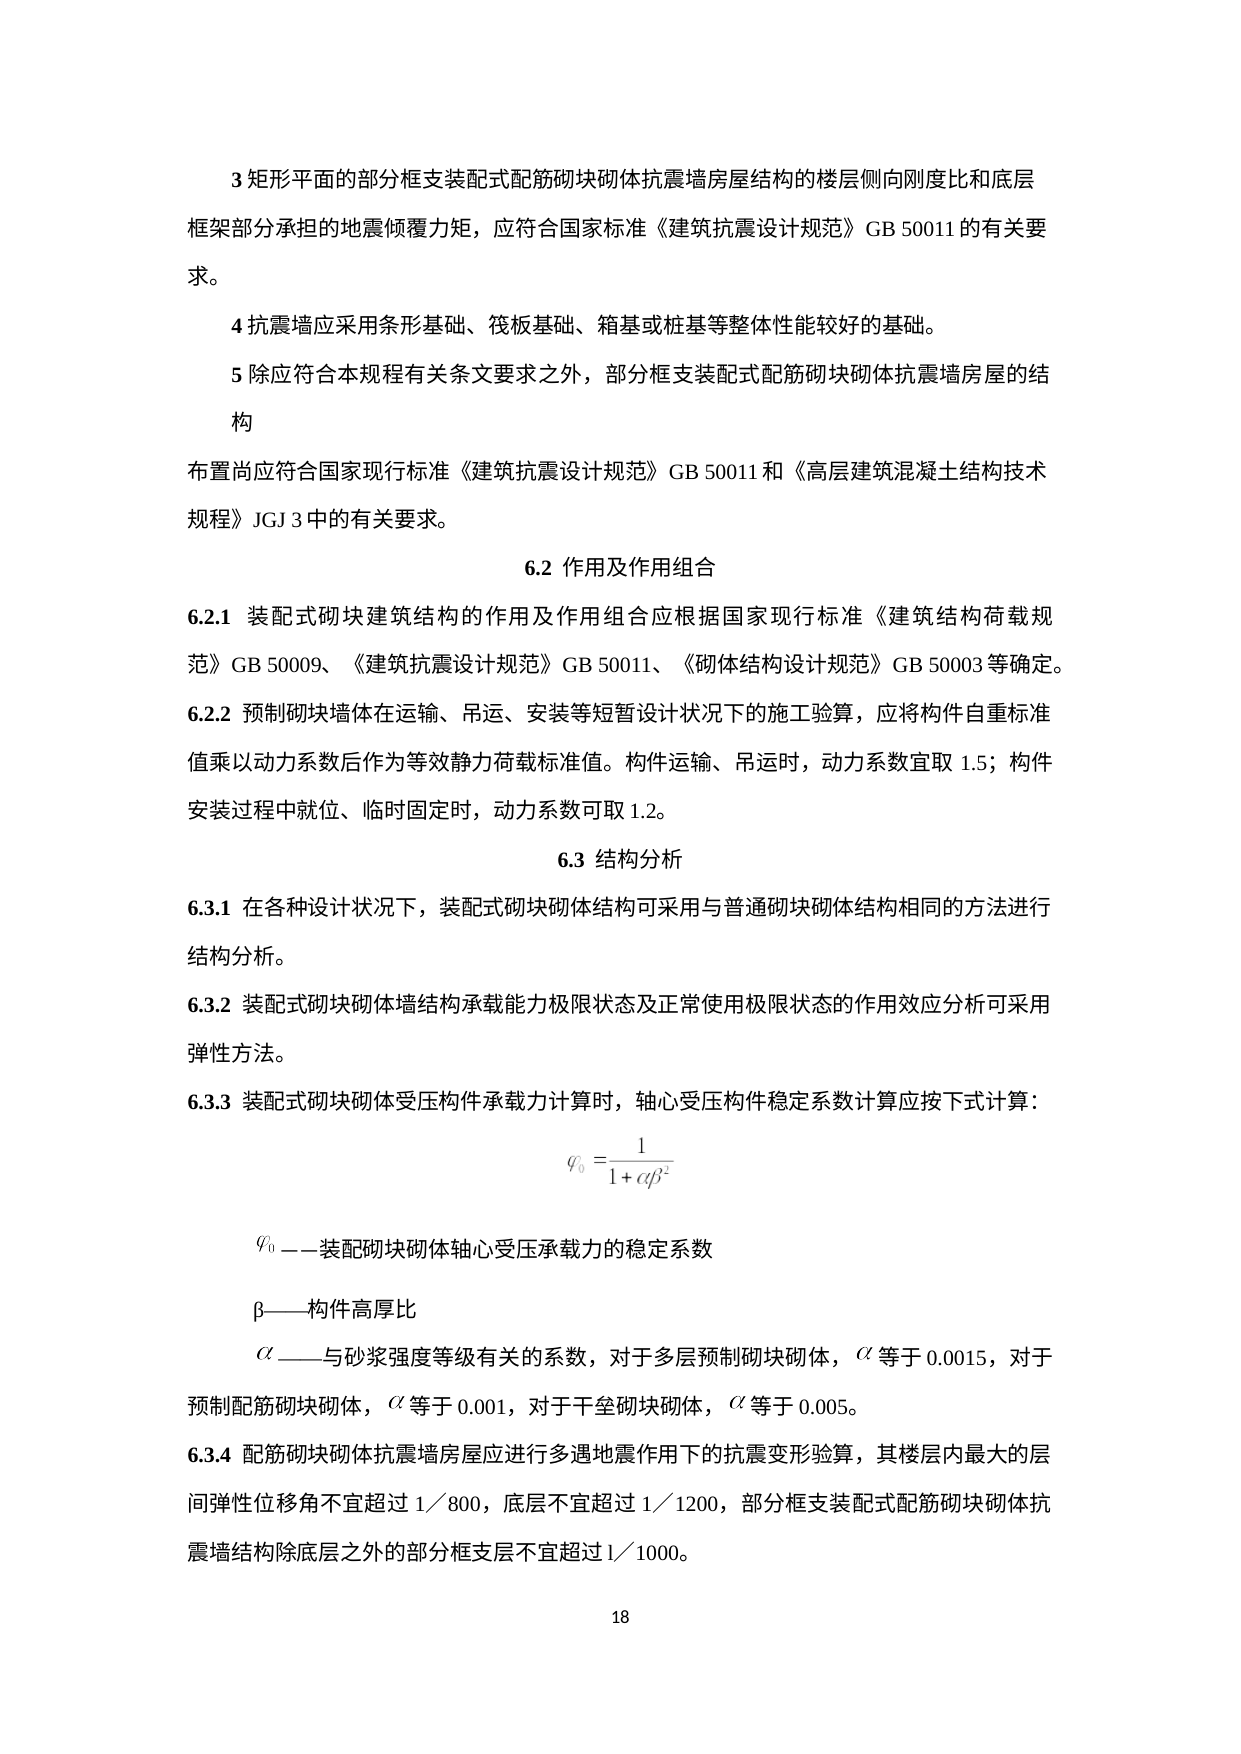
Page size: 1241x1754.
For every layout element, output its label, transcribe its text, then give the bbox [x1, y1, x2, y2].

text 在各种设计状况下，装配式砌块砌体结构可采用与普通砌块砌体结构相同的方法进行结构分析。 [187, 889, 1053, 971]
text 6.2.2 预制砌块墙体在运输、吊运、安装等短暂设计状况下的施工验算，应将构件自重标准值乘以动力系数后作为等效静力荷载标准值。构件运输、吊运时，动力系数宜取1.5；构件安装过程中就位、临时固定时，动力系数可取1.2。 [187, 695, 1053, 825]
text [187, 162, 1053, 194]
text β——构件高厚比 [187, 1291, 1053, 1324]
text 装配式砌块建筑结构的作用及作用组合应根据国家现行标准《建筑结构荷载规范》GB 50009、《建筑抗震设计规范》GB 50011、《砌体结构设计规范》GB 50003等确定。 [187, 598, 1053, 679]
text 6.2 作用及作用组合 [187, 550, 1053, 582]
text ——装配砌块砌体轴心受压承载力的稳定系数 [187, 1210, 1053, 1275]
text 6.3.4 配筋砌块砌体抗震墙房屋应进行多遇地震作用下的抗震变形验算，其楼层内最大的层间弹性位移角不宜超过1／800，底层不宜超过1／1200，部分框支装配式配筋砌块砌体抗震墙结构除底层之外的部分框支层不宜超过l／1000。 [187, 1437, 1053, 1567]
text 框架部分承担的地震倾覆力矩，应符合国家标准《建筑抗震设计规范》GB 50011的有关要 [187, 210, 1053, 243]
text 布置尚应符合国家现行标准《建筑抗震设计规范》GB 50011和《高层建筑混凝土结构技术 [187, 453, 1053, 486]
text 6.3.3 装配式砌块砌体受压构件承载力计算时，轴心受压构件稳定系数计算应按下式计算： [187, 1084, 1053, 1116]
text 6.3.2 装配式砌块砌体墙结构承载能力极限状态及正常使用极限状态的作用效应分析可采用弹性方法。 [187, 987, 1053, 1068]
text ——与砂浆强度等级有关的系数，对于多层预制砌块砌体，等于0.0015，对于预制配筋砌块砌体，等于0.001，对于干垒砌块砌体，等于0.005。 [187, 1339, 1053, 1421]
text 求。 4 抗震墙应采用条形基础、筏板基础、箱基或桩基等整体性能较好的基础。 5 除应符合本规程有关条文要求之外，部分框支装配式配筋砌块砌体抗震墙房屋的结构 [187, 259, 1053, 437]
text 规程》JGJ 3中的有关要求。 [187, 502, 1053, 534]
text 6.3 结构分析 [187, 841, 1053, 874]
